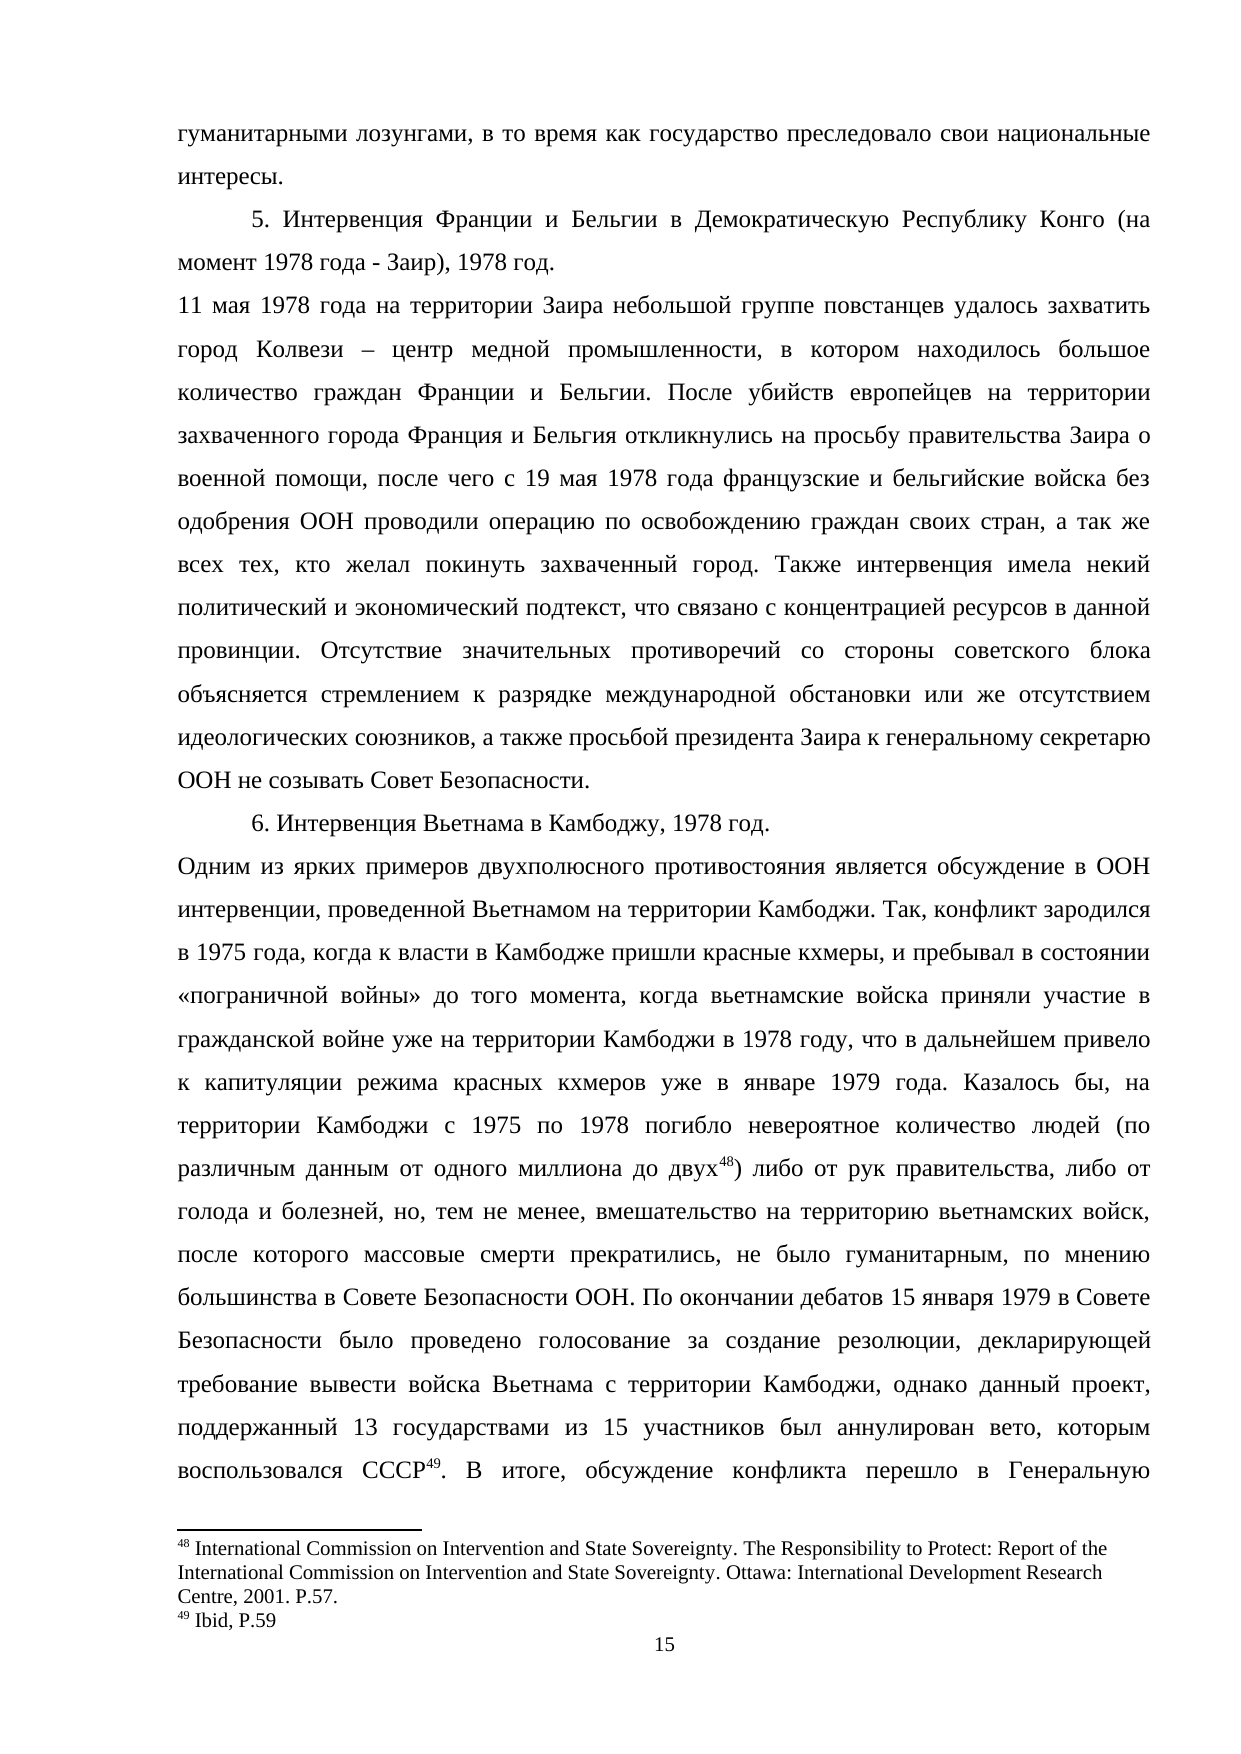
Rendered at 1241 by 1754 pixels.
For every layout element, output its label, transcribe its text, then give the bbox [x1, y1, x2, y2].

text 6. Интервенция Вьетнама в Камбоджу, 1978 год. [177, 808, 1152, 837]
text 11 мая 1978 года на территории Заира небольшой группе повстанцев удалось захватить город Колвези – центр медной промышленности, в котором находилось большое количество граждан Франции и Бельгии. После убийств европейцев на территории захваченного города Франция и Бельгия откликнулись на просьбу правительства Заира о военной помощи, после чего с 19 мая 1978 года французские и бельгийские войска без одобрения ООН проводили операцию по освобождению граждан своих стран, а так же всех тех, кто желал покинуть захваченный город. Также интервенция имела некий политический и экономический подтекст, что связано с концентрацией ресурсов в данной провинции. Отсутствие значительных противоречий со стороны советского блока объясняется стремлением к разрядке международной обстановки или же отсутствием идеологических союзников, а также просьбой президента Заира к генеральному секретарю ООН не созывать Совет Безопасности. [177, 291, 1152, 794]
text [177, 851, 1152, 1484]
text 5. Интервенция Франции и Бельгии в Демократическую Республику Конго (на момент 1978 года - Заир), 1978 год. [177, 204, 1152, 276]
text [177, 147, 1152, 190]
